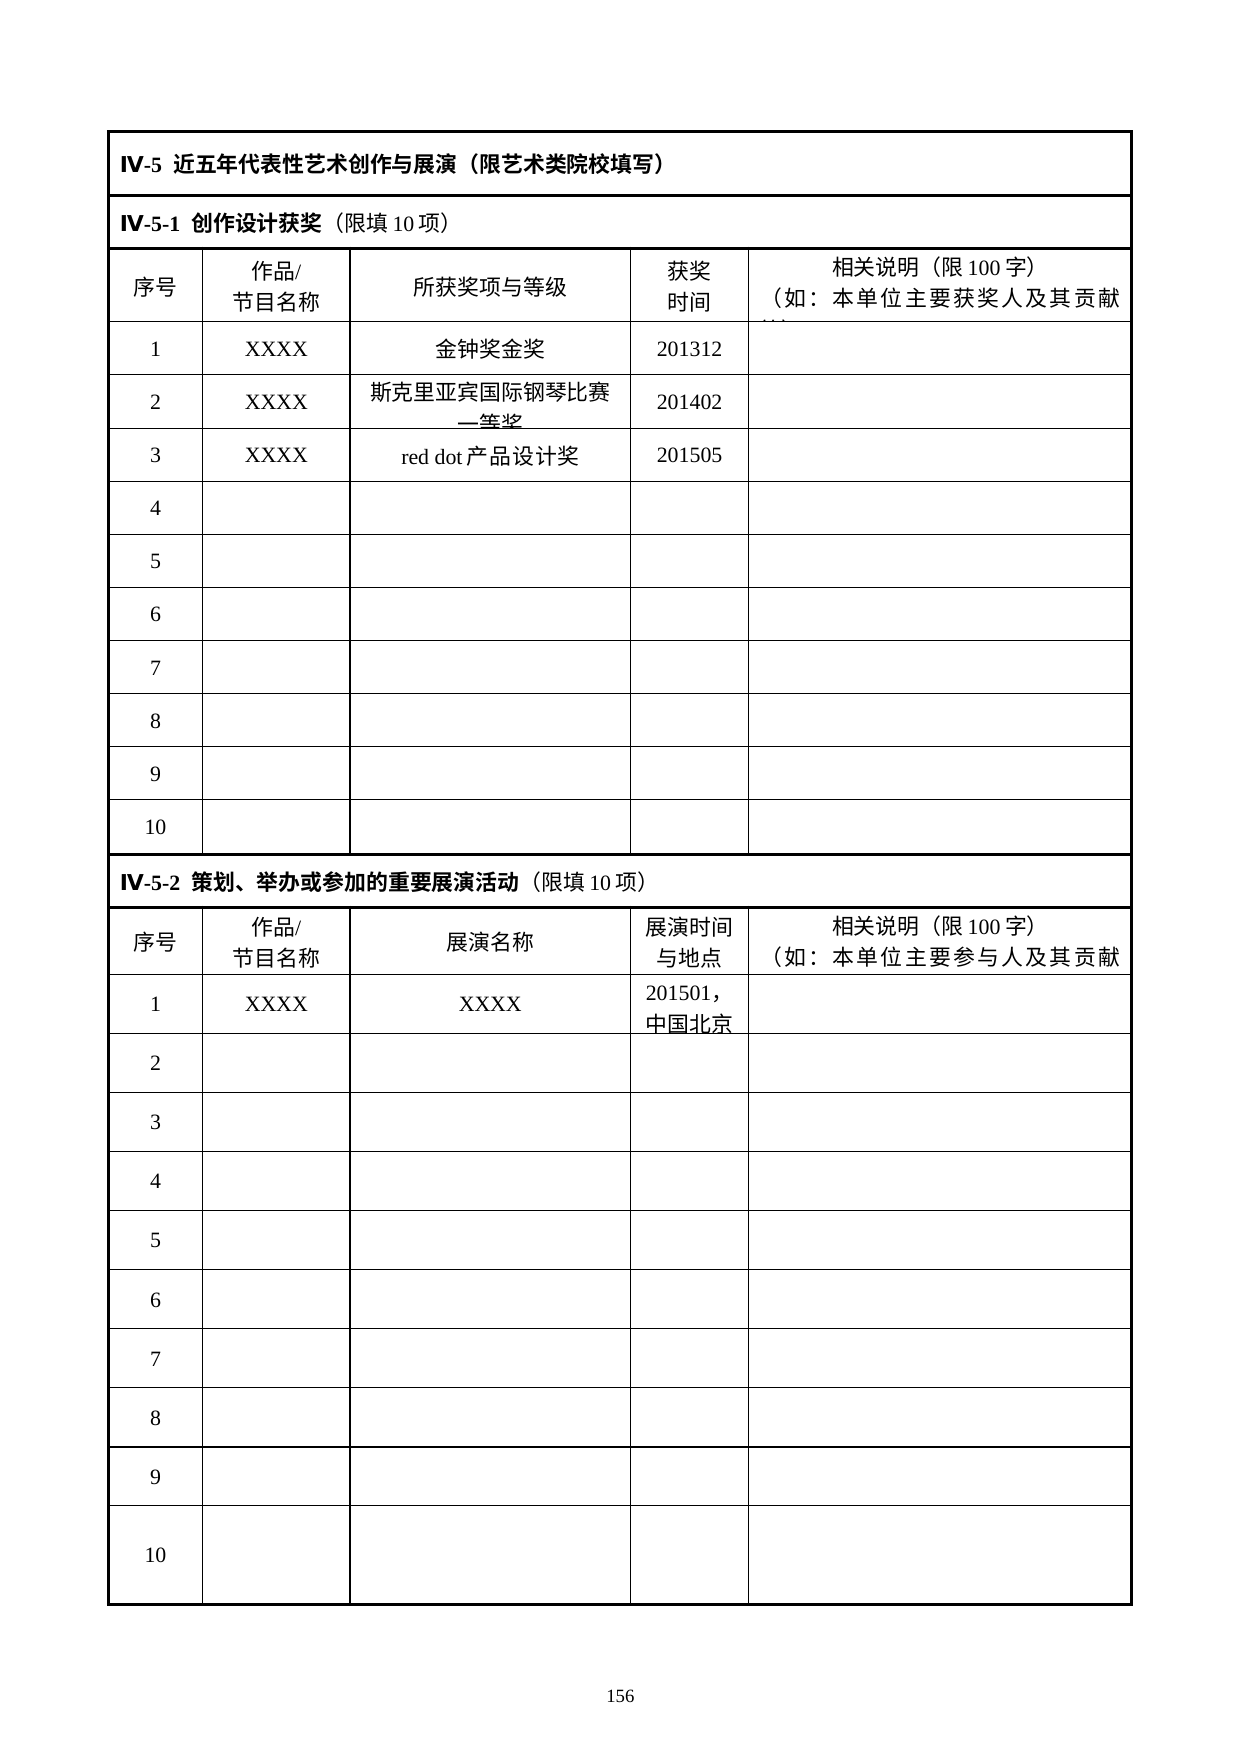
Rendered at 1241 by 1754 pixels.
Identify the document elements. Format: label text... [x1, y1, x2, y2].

table_cell [631, 747, 748, 799]
table_cell 4 [110, 1152, 202, 1210]
table_cell 201312 [631, 322, 748, 374]
table_cell 7 [110, 641, 202, 693]
table_cell [631, 1211, 748, 1269]
table_cell [749, 641, 1130, 693]
table_cell [203, 482, 349, 534]
table_cell [351, 588, 630, 640]
table_cell 201501，中国北京 [631, 975, 748, 1033]
table_cell [631, 694, 748, 746]
table_cell 获奖 时间 [631, 250, 748, 321]
table_cell 作品/ 节目名称 [203, 250, 349, 321]
table_cell [203, 1329, 349, 1387]
table_cell 斯克里亚宾国际钢琴比赛一等奖 [351, 375, 630, 427]
table_cell 序号 [110, 250, 202, 321]
table_cell 1 [110, 975, 202, 1033]
table_cell [203, 1448, 349, 1505]
table_cell [749, 800, 1130, 852]
table_cell 10 [110, 1506, 202, 1603]
table_cell [631, 535, 748, 587]
table_cell [749, 535, 1130, 587]
table_cell 3 [110, 429, 202, 481]
table_cell [203, 1270, 349, 1328]
table_cell [203, 1211, 349, 1269]
table_cell [203, 1093, 349, 1151]
table_cell XXXX [203, 322, 349, 374]
table_cell 作品/ 节目名称 [203, 909, 349, 974]
table_cell [749, 1448, 1130, 1505]
table_cell [749, 322, 1130, 374]
table_cell 201505 [631, 429, 748, 481]
table_cell [749, 1329, 1130, 1387]
table_cell [203, 800, 349, 852]
table_cell XXXX [203, 375, 349, 427]
table_cell [203, 588, 349, 640]
table_cell 8 [110, 1388, 202, 1446]
table_cell [203, 535, 349, 587]
table_cell 序号 [110, 909, 202, 974]
table_cell 7 [110, 1329, 202, 1387]
table_cell [749, 1388, 1130, 1446]
table_cell 展演时间与地点 [631, 909, 748, 974]
table_cell [631, 1506, 748, 1603]
table_cell [631, 482, 748, 534]
table_cell [351, 641, 630, 693]
table_cell red dot产品设计奖 [351, 429, 630, 481]
table_cell 9 [110, 747, 202, 799]
table_cell [749, 482, 1130, 534]
table_cell [749, 975, 1130, 1033]
table_cell 6 [110, 1270, 202, 1328]
table_cell 6 [110, 588, 202, 640]
table_cell 金钟奖金奖 [351, 322, 630, 374]
table_cell XXXX [203, 429, 349, 481]
table_cell [749, 588, 1130, 640]
table_cell [203, 1506, 349, 1603]
table_cell [351, 800, 630, 852]
table_cell [749, 1152, 1130, 1210]
table_cell [749, 1034, 1130, 1092]
table_cell 8 [110, 694, 202, 746]
table_cell 3 [110, 1093, 202, 1151]
table_cell [749, 694, 1130, 746]
table_cell 2 [110, 1034, 202, 1092]
table_cell [631, 800, 748, 852]
table_cell [351, 1448, 630, 1505]
table_cell [351, 1329, 630, 1387]
table_cell [203, 694, 349, 746]
table_cell [631, 588, 748, 640]
table_cell [631, 1152, 748, 1210]
table_cell [749, 1506, 1130, 1603]
table_cell 10 [110, 800, 202, 852]
table_cell [631, 1448, 748, 1505]
table_cell 相关说明（限100字） （如：本单位主要参与人及其贡献等） [749, 909, 1130, 974]
table_cell [351, 482, 630, 534]
table_cell [631, 1388, 748, 1446]
table_cell Ⅳ-5-2 策划、举办或参加的重要展演活动（限填10项） [110, 856, 1130, 906]
table_cell [203, 1152, 349, 1210]
table_header Ⅳ-5 近五年代表性艺术创作与展演（限艺术类院校填写） [110, 133, 1130, 193]
table_cell 2 [110, 375, 202, 427]
table_cell [203, 1034, 349, 1092]
table_cell [351, 1152, 630, 1210]
table_cell [351, 535, 630, 587]
table_cell [351, 747, 630, 799]
table_cell 5 [110, 1211, 202, 1269]
table_cell 201402 [631, 375, 748, 427]
table_cell Ⅳ-5-1 创作设计获奖（限填10项） [110, 197, 1130, 247]
table_cell 1 [110, 322, 202, 374]
table_cell [749, 375, 1130, 427]
table_cell [631, 1270, 748, 1328]
table_cell 9 [110, 1448, 202, 1505]
table_cell 展演名称 [351, 909, 630, 974]
table_cell [631, 1093, 748, 1151]
table_cell [351, 1388, 630, 1446]
table_cell [351, 1506, 630, 1603]
table_cell [631, 1034, 748, 1092]
table_cell 相关说明（限100字） （如：本单位主要获奖人及其贡献等） [749, 250, 1130, 321]
table_cell [749, 1270, 1130, 1328]
table_cell XXXX [351, 975, 630, 1033]
table_cell 所获奖项与等级 [351, 250, 630, 321]
table_cell 5 [110, 535, 202, 587]
table_cell [749, 429, 1130, 481]
table_cell [749, 1211, 1130, 1269]
table_cell [631, 1329, 748, 1387]
table_cell [203, 1388, 349, 1446]
table_cell [749, 747, 1130, 799]
table_cell XXXX [203, 975, 349, 1033]
table_cell [203, 641, 349, 693]
table_cell [351, 1093, 630, 1151]
table_cell [351, 694, 630, 746]
table_cell [351, 1034, 630, 1092]
table_cell [749, 1093, 1130, 1151]
table_cell [351, 1211, 630, 1269]
table_cell [203, 747, 349, 799]
table_cell [351, 1270, 630, 1328]
table_cell [631, 641, 748, 693]
table_cell 4 [110, 482, 202, 534]
